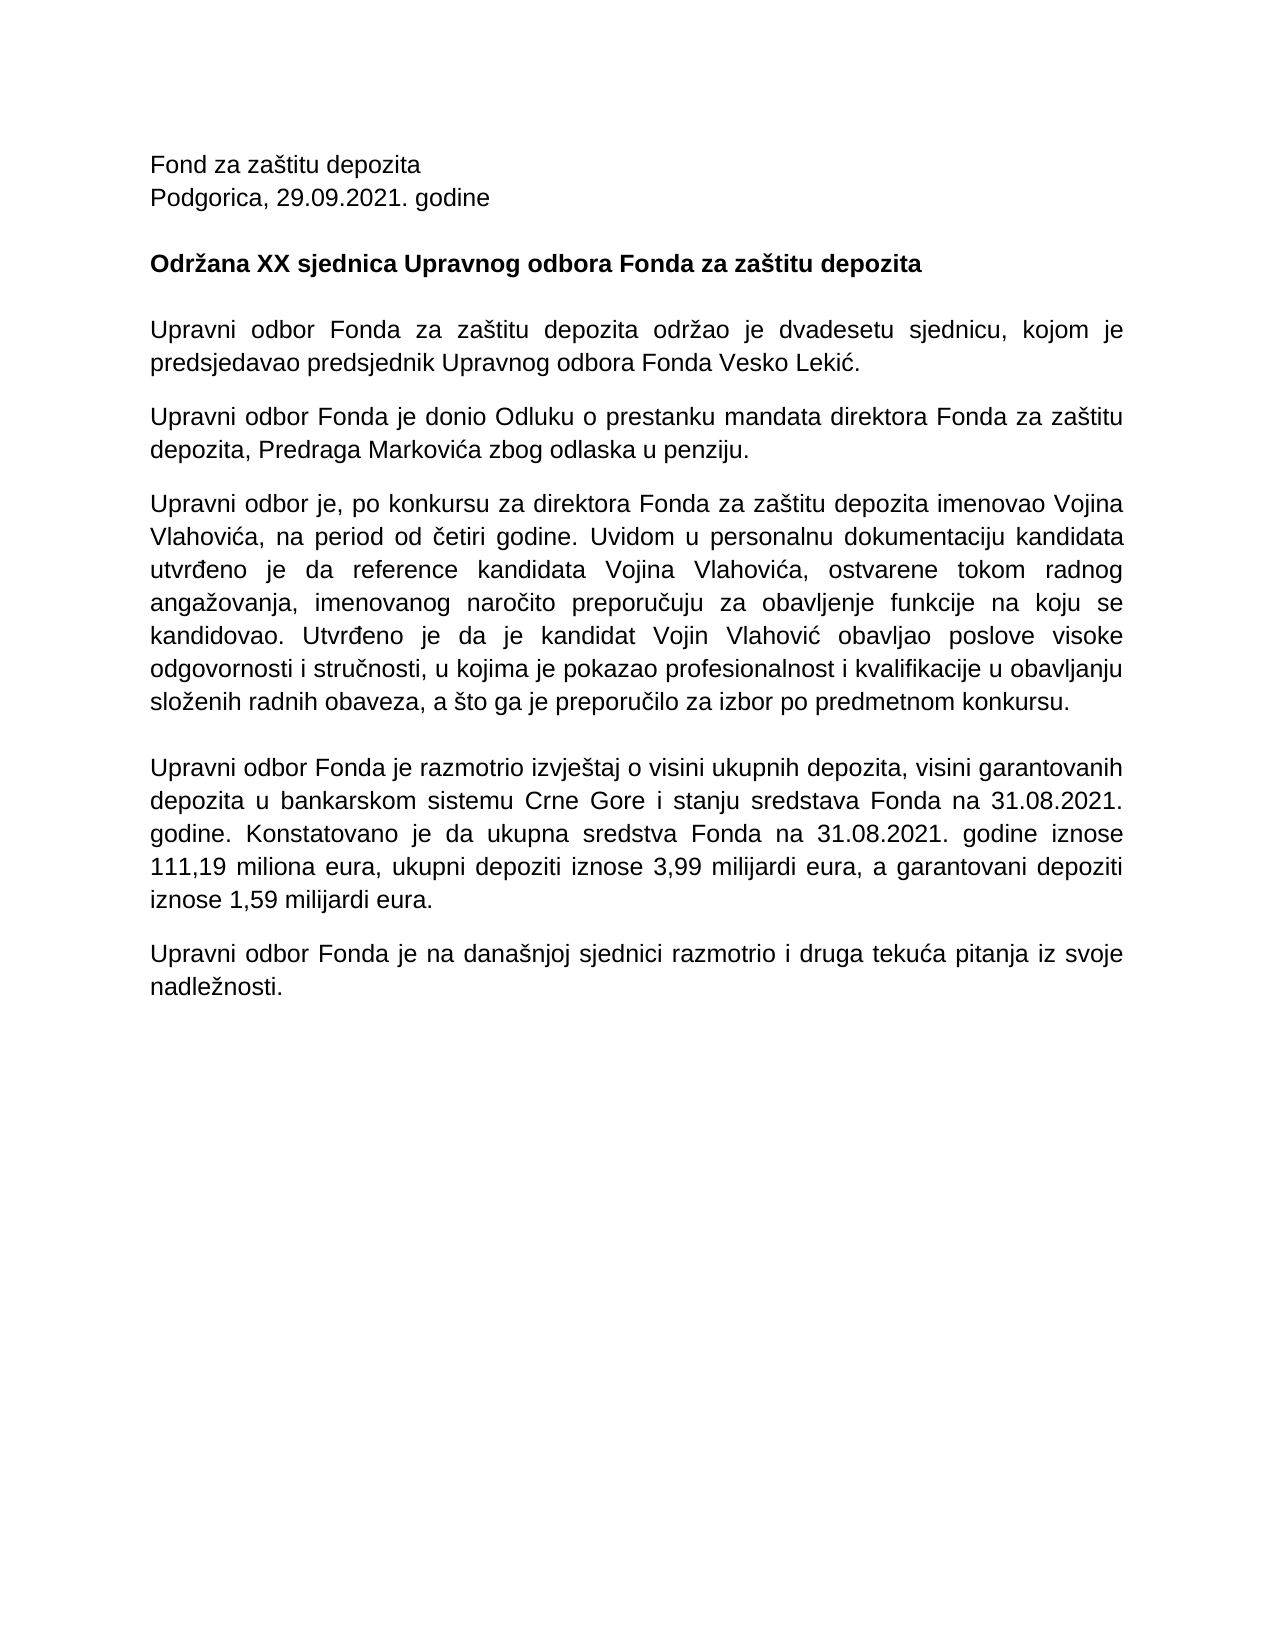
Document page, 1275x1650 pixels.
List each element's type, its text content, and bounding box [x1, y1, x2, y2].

text Fond za zaštitu depozita [150, 150, 1125, 179]
text Upravni odbor je, po konkursu za direktora Fonda za zaštitu depozita imenovao Vojina Vlahovića, na period od četiri godine. Uvidom u personalnu dokumentaciju kandidata utvrđeno je da reference kandidata Vojina Vlahovića, ostvarene tokom radnog angažovanja, imenovanog naročito preporučuju za obavljenje funkcije na koju se kandidovao. Utvrđeno je da je kandidat Vojin Vlahović obavljao poslove visoke odgovornosti i stručnosti, u kojima je pokazao profesionalnost i kvalifikacije u obavljanju složenih radnih obaveza, a što ga je preporučilo za izbor po predmetnom konkursu. [150, 489, 1125, 716]
text Podgorica, 29.09.2021. godine [150, 183, 1125, 212]
text Upravni odbor Fonda je na današnjoj sjednici razmotrio i druga tekuća pitanja iz svoje nadležnosti. [150, 939, 1125, 1001]
text Upravni odbor Fonda je donio Odluku o prestanku mandata direktora Fonda za zaštitu depozita, Predraga Markovića zbog odlaska u penziju. [150, 402, 1125, 464]
text Upravni odbor Fonda za zaštitu depozita održao je dvadesetu sjednicu, kojom je predsjedavao predsjednik Upravnog odbora Fonda Vesko Lekić. [150, 315, 1125, 377]
text Upravni odbor Fonda je razmotrio izvještaj o visini ukupnih depozita, visini garantovanih depozita u bankarskom sistemu Crne Gore i stanju sredstava Fonda na 31.08.2021. godine. Konstatovano je da ukupna sredstva Fonda na 31.08.2021. godine iznose 111,19 miliona eura, ukupni depoziti iznose 3,99 milijardi eura, a garantovani depoziti iznose 1,59 milijardi eura. [150, 753, 1125, 914]
text Održana XX sjednica Upravnog odbora Fonda za zaštitu depozita [150, 249, 1125, 278]
